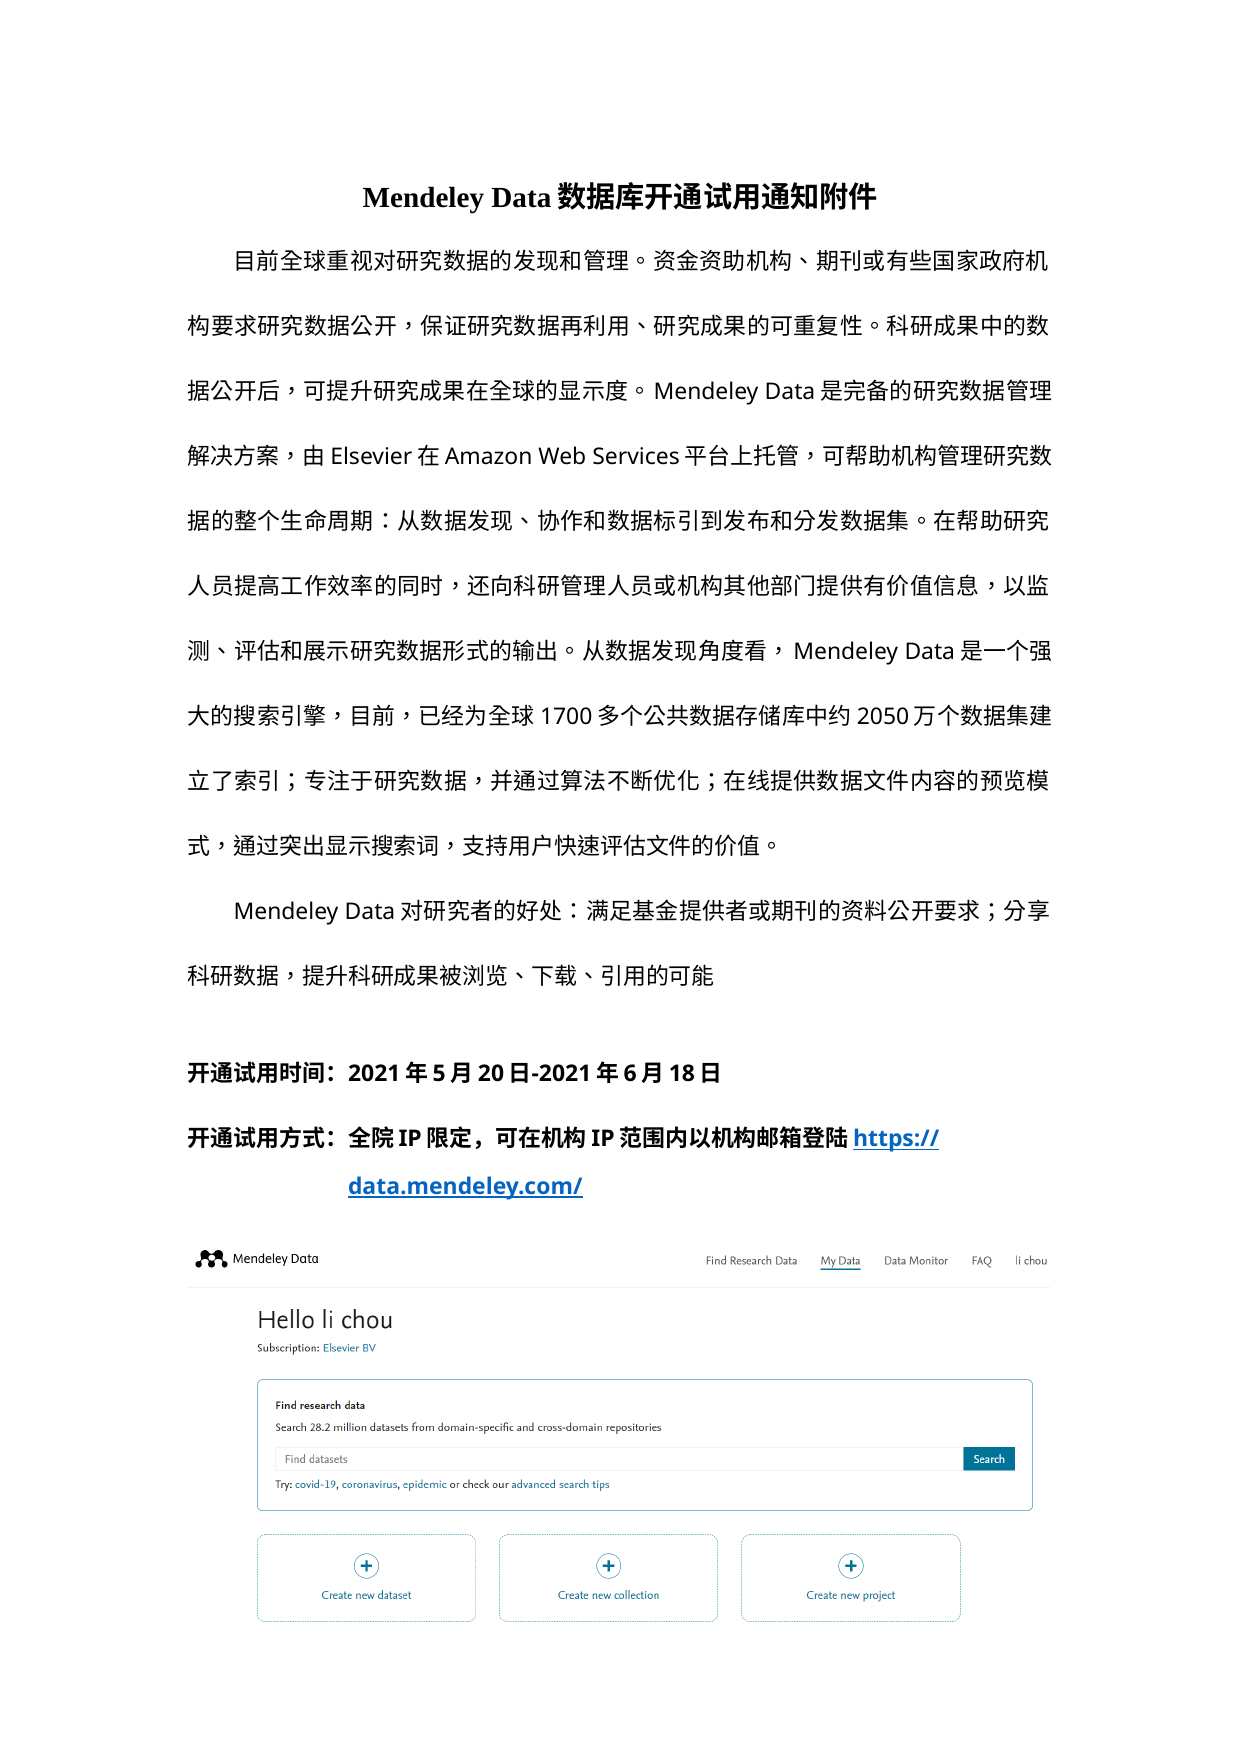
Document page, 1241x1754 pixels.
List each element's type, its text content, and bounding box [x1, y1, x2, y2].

text Mendeley Data对研究者的好处：满足基金提供者或期刊的资料公开要求；分享科研数据，提升科研成果被浏览、下载、引用的可能 [187, 877, 1053, 1007]
text Mendeley Data数据库开通试用通知附件 [187, 162, 1053, 227]
text 开通试用方式：全院IP限定，可在机构IP范围内以机构邮箱登陆https://data.mendeley.com/ [187, 1104, 1053, 1202]
text 目前全球重视对研究数据的发现和管理。资金资助机构、期刊或有些国家政府机构要求研究数据公开，保证研究数据再利用、研究成果的可重复性。科研成果中的数据公开后，可提升研究成果在全球的显示度。Mendeley Data是完备的研究数据管理解决方案，由Elsevier在Amazon Web Services平台上托管，可帮助机构管理研究数据的整个生命周期：从数据发现、协作和数据标引到发布和分发数据集。在帮助研究人员提高工作效率的同时，还向科研管理人员或机构其他部门提供有价值信息，以监测、评估和展示研究数据形式的输出。从数据发现角度看，Mendeley Data是一个强大的搜索引擎，目前，已经为全球1700多个公共数据存储库中约2050万个数据集建立了索引；专注于研究数据，并通过算法不断优化；在线提供数据文件内容的预览模式，通过突出显示搜索词，支持用户快速评估文件的价值。 [187, 227, 1053, 877]
picture [187, 1234, 1050, 1634]
text 开通试用时间：2021年5月20日-2021年6月18日 [187, 1039, 1053, 1104]
